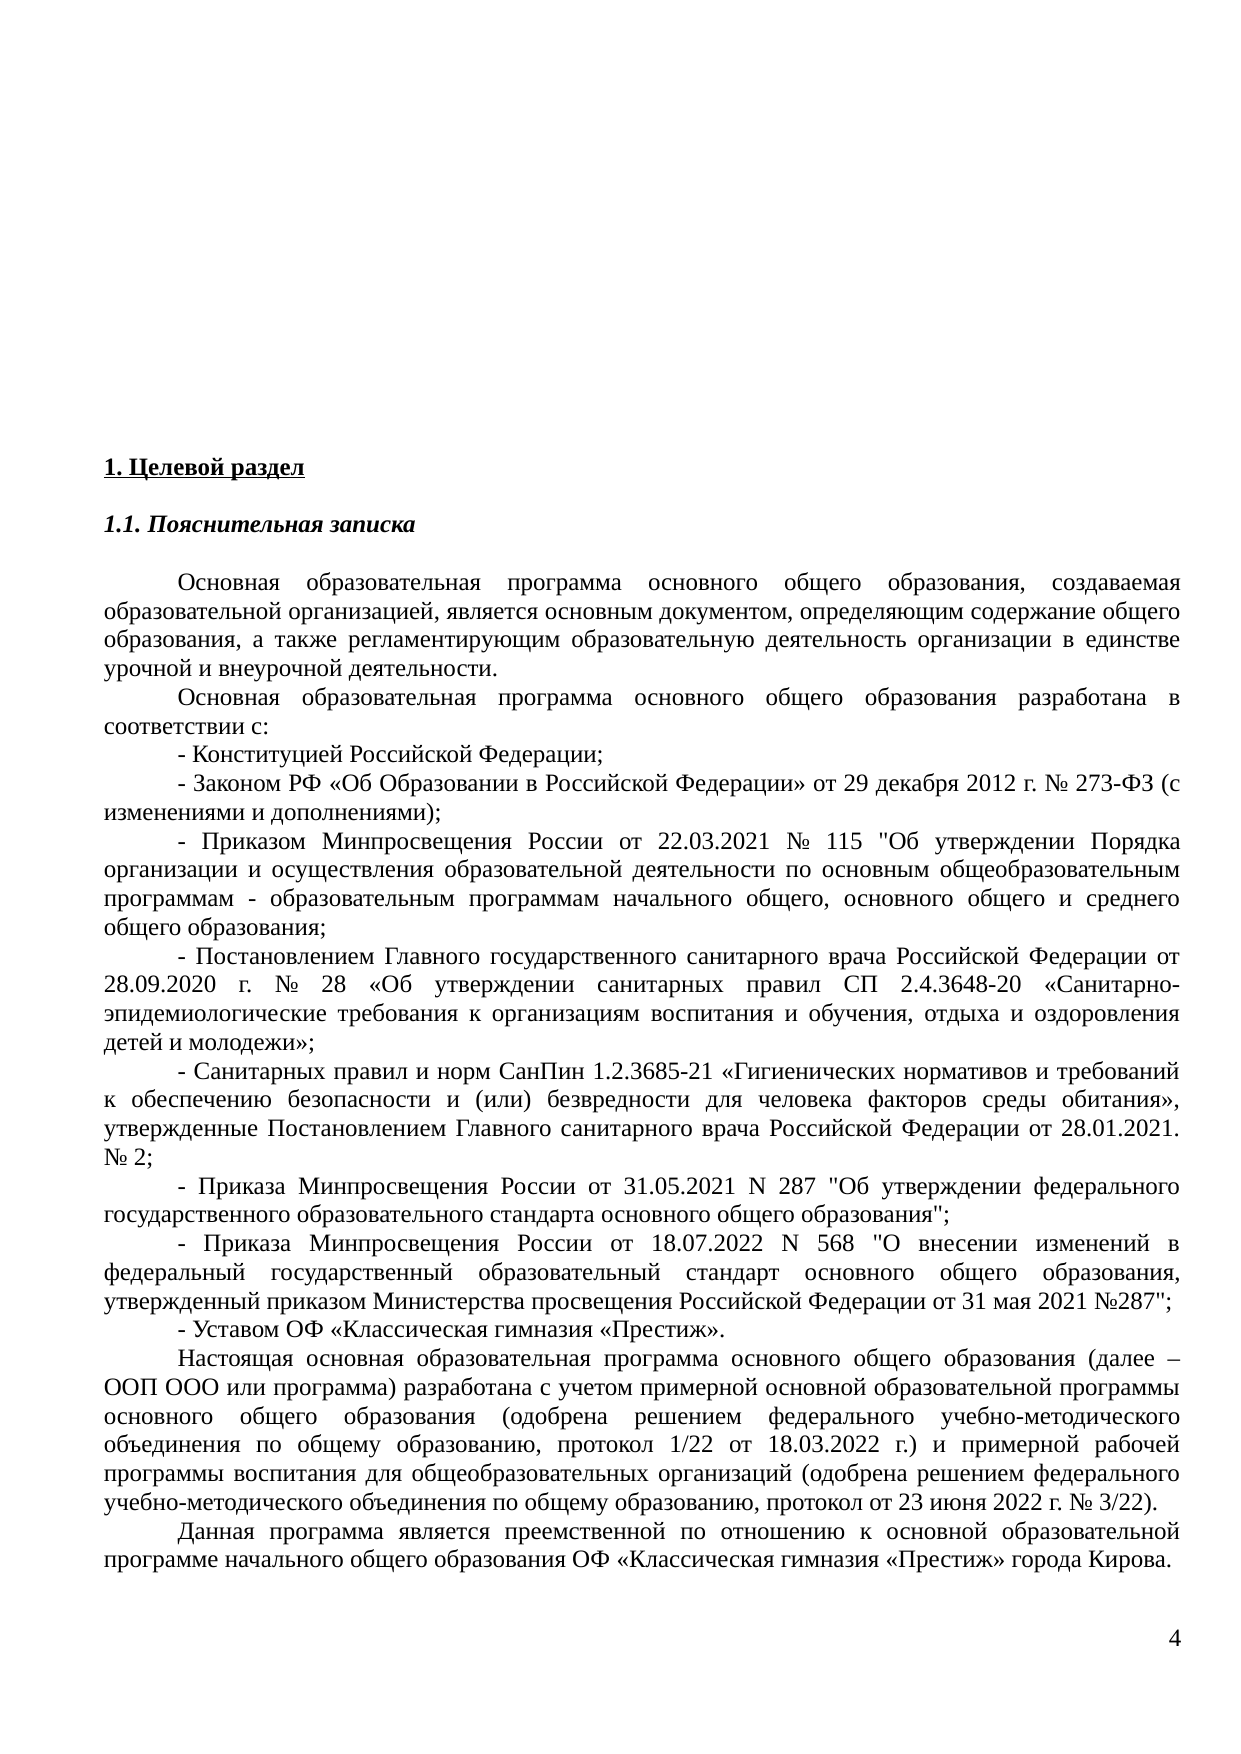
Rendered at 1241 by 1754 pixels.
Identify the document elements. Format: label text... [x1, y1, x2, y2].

text 1.1. Пояснительная записка [103, 509, 1181, 538]
text - Приказа Минпросвещения России от 18.07.2022 N 568 "О внесении изменений в федеральный государственный образовательный стандарт основного общего образования, утвержденный приказом Министерства просвещения Российской Федерации от 31 мая 2021 №287"; [103, 1228, 1181, 1314]
text Основная образовательная программа основного общего образования, создаваемая образовательной организацией, является основным документом, определяющим содержание общего образования, а также регламентирующим образовательную деятельность организации в единстве урочной и внеурочной деятельности. [103, 567, 1181, 682]
text Данная программа является преемственной по отношению к основной образовательной программе начального общего образования ОФ «Классическая гимназия «Престиж» города Кирова. [103, 1516, 1181, 1573]
text Настоящая основная образовательная программа основного общего образования (далее – ООП ООО или программа) разработана с учетом примерной основной образовательной программы основного общего образования (одобрена решением федерального учебно-методического объединения по общему образованию, протокол 1/22 от 18.03.2022 г.) и примерной рабочей программы воспитания для общеобразовательных организаций (одобрена решением федерального учебно-методического объединения по общему образованию, протокол от 23 июня 2022 г. № 3/22). [103, 1343, 1181, 1516]
text Основная образовательная программа основного общего образования разработана в соответствии с: [103, 682, 1181, 739]
text - Законом РФ «Об Образовании в Российской Федерации» от 29 декабря 2012 г. № 273-ФЗ (с изменениями и дополнениями); [103, 768, 1181, 826]
text - Конституцией Российской Федерации; [103, 739, 1181, 768]
text - Постановлением Главного государственного санитарного врача Российской Федерации от 28.09.2020 г. № 28 «Об утверждении санитарных правил СП 2.4.3648-20 «Санитарно-эпидемиологические требования к организациям воспитания и обучения, отдыха и оздоровления детей и молодежи»; [103, 941, 1181, 1056]
text - Уставом ОФ «Классическая гимназия «Престиж». [103, 1314, 1181, 1343]
text 1. Целевой раздел [103, 452, 1181, 481]
text - Санитарных правил и норм СанПин 1.2.3685-21 «Гигиенических нормативов и требований к обеспечению безопасности и (или) безвредности для человека факторов среды обитания», утвержденные Постановлением Главного санитарного врача Российской Федерации от 28.01.2021. № 2; [103, 1056, 1181, 1171]
text - Приказом Минпросвещения России от 22.03.2021 № 115 "Об утверждении Порядка организации и осуществления образовательной деятельности по основным общеобразовательным программам - образовательным программам начального общего, основного общего и среднего общего образования; [103, 826, 1181, 941]
text - Приказа Минпросвещения России от 31.05.2021 N 287 "Об утверждении федерального государственного образовательного стандарта основного общего образования"; [103, 1171, 1181, 1228]
